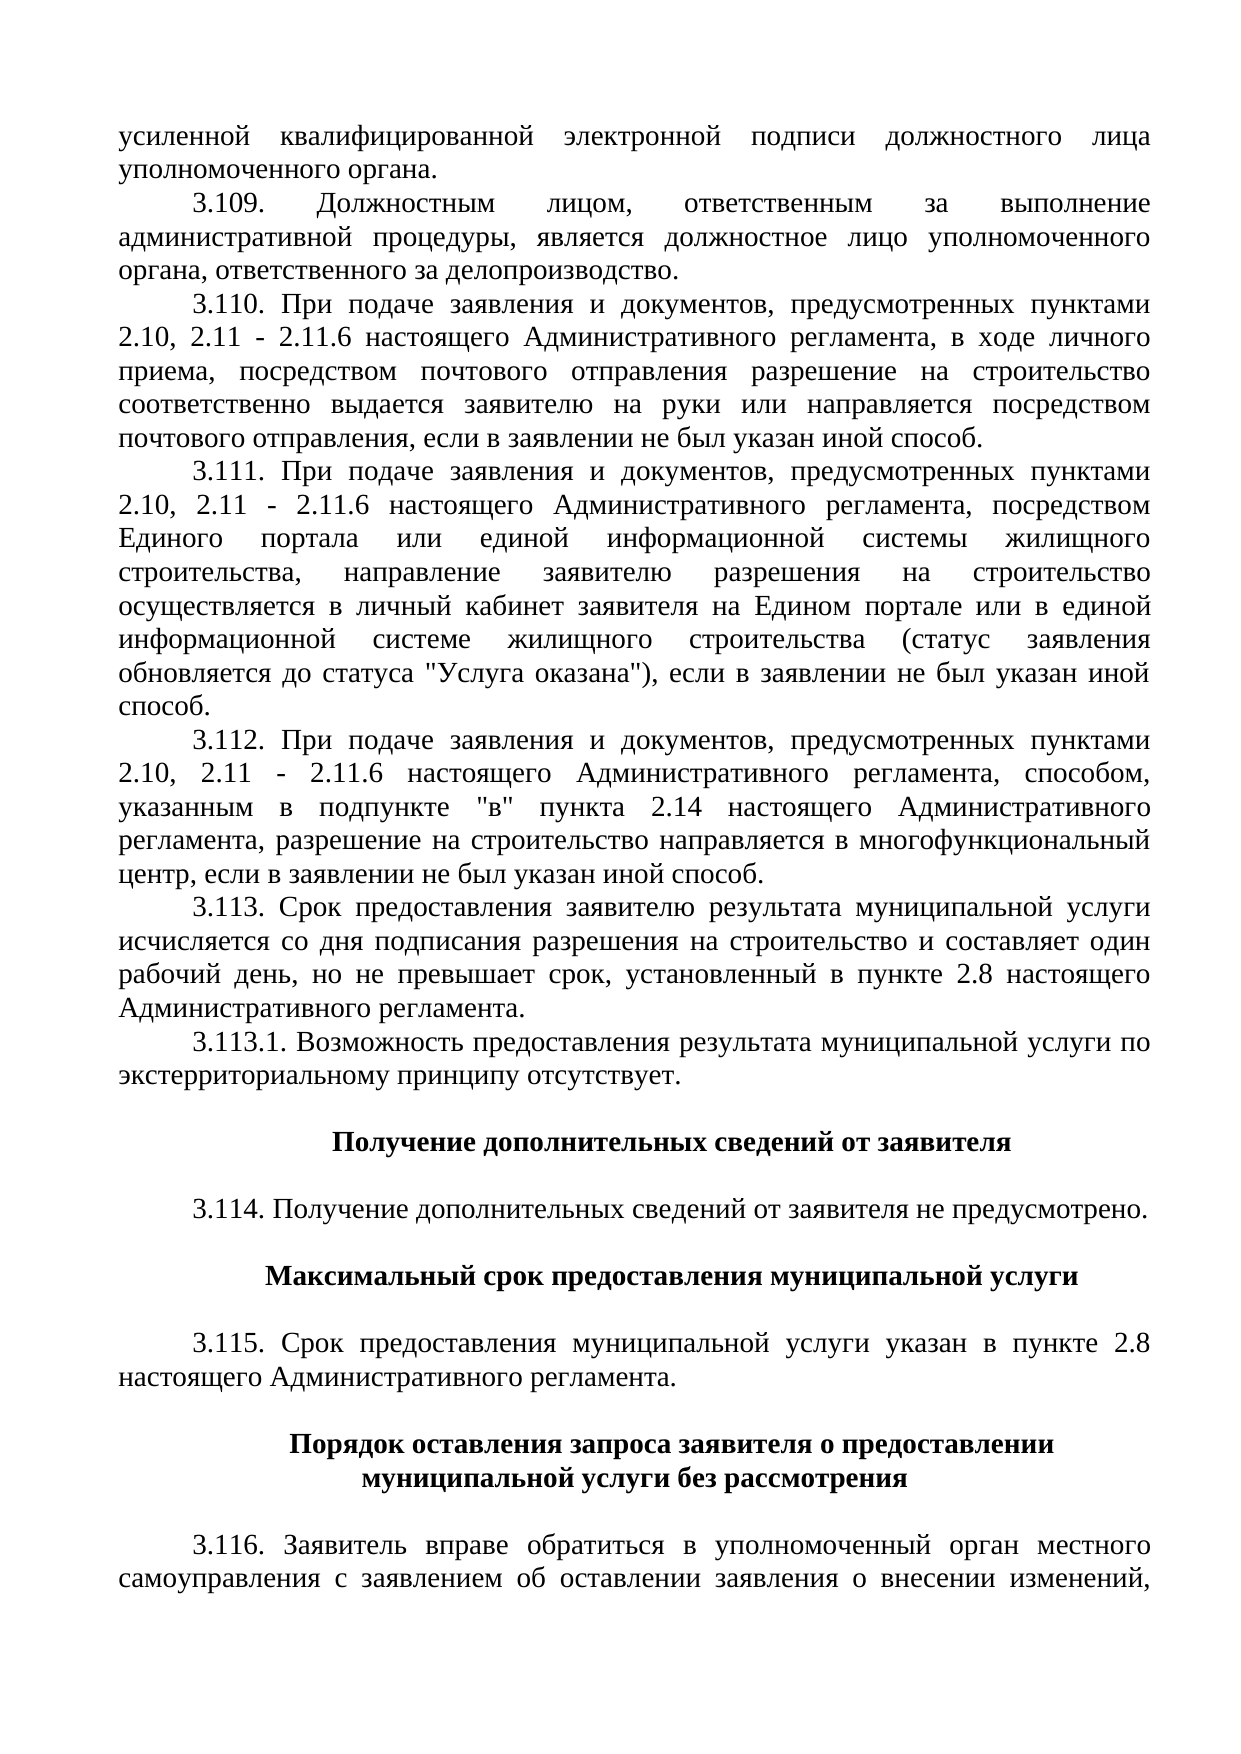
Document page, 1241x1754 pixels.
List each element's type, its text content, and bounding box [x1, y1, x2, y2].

text Получение дополнительных сведений от заявителя [118, 1124, 1152, 1158]
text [118, 1527, 1152, 1594]
text 3.109. Должностным лицом, ответственным за выполнение административной процедуры, является должностное лицо уполномоченного органа, ответственного за делопроизводство. [118, 185, 1152, 286]
text 3.113. Срок предоставления заявителю результата муниципальной услуги исчисляется со дня подписания разрешения на строительство и составляет один рабочий день, но не превышает срок, установленный в пункте 2.8 настоящего Административного регламента. [118, 889, 1152, 1024]
text 3.113.1. Возможность предоставления результата муниципальной услуги по экстерриториальному принципу отсутствует. [118, 1024, 1152, 1091]
text 3.112. При подаче заявления и документов, предусмотренных пунктами 2.10, 2.11 - 2.11.6 настоящего Административного регламента, способом, указанным в подпункте "в" пункта 2.14 настоящего Административного регламента, разрешение на строительство направляется в многофункциональный центр, если в заявлении не был указан иной способ. [118, 722, 1152, 889]
text 3.111. При подаче заявления и документов, предусмотренных пунктами 2.10, 2.11 - 2.11.6 настоящего Административного регламента, посредством Единого портала или единой информационной системы жилищного строительства, направление заявителю разрешения на строительство осуществляется в личный кабинет заявителя на Едином портале или в единой информационной системе жилищного строительства (статус заявления обновляется до статуса "Услуга оказана"), если в заявлении не был указан иной способ. [118, 453, 1152, 722]
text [118, 118, 1152, 185]
text 3.110. При подаче заявления и документов, предусмотренных пунктами 2.10, 2.11 - 2.11.6 настоящего Административного регламента, в ходе личного приема, посредством почтового отправления разрешение на строительство соответственно выдается заявителю на руки или направляется посредством почтового отправления, если в заявлении не был указан иной способ. [118, 286, 1152, 453]
text Максимальный срок предоставления муниципальной услуги [118, 1258, 1152, 1292]
text Порядок оставления запроса заявителя о предоставлении муниципальной услуги без рассмотрения [118, 1426, 1152, 1493]
text 3.114. Получение дополнительных сведений от заявителя не предусмотрено. [118, 1191, 1152, 1225]
text 3.115. Срок предоставления муниципальной услуги указан в пункте 2.8 настоящего Административного регламента. [118, 1326, 1152, 1393]
